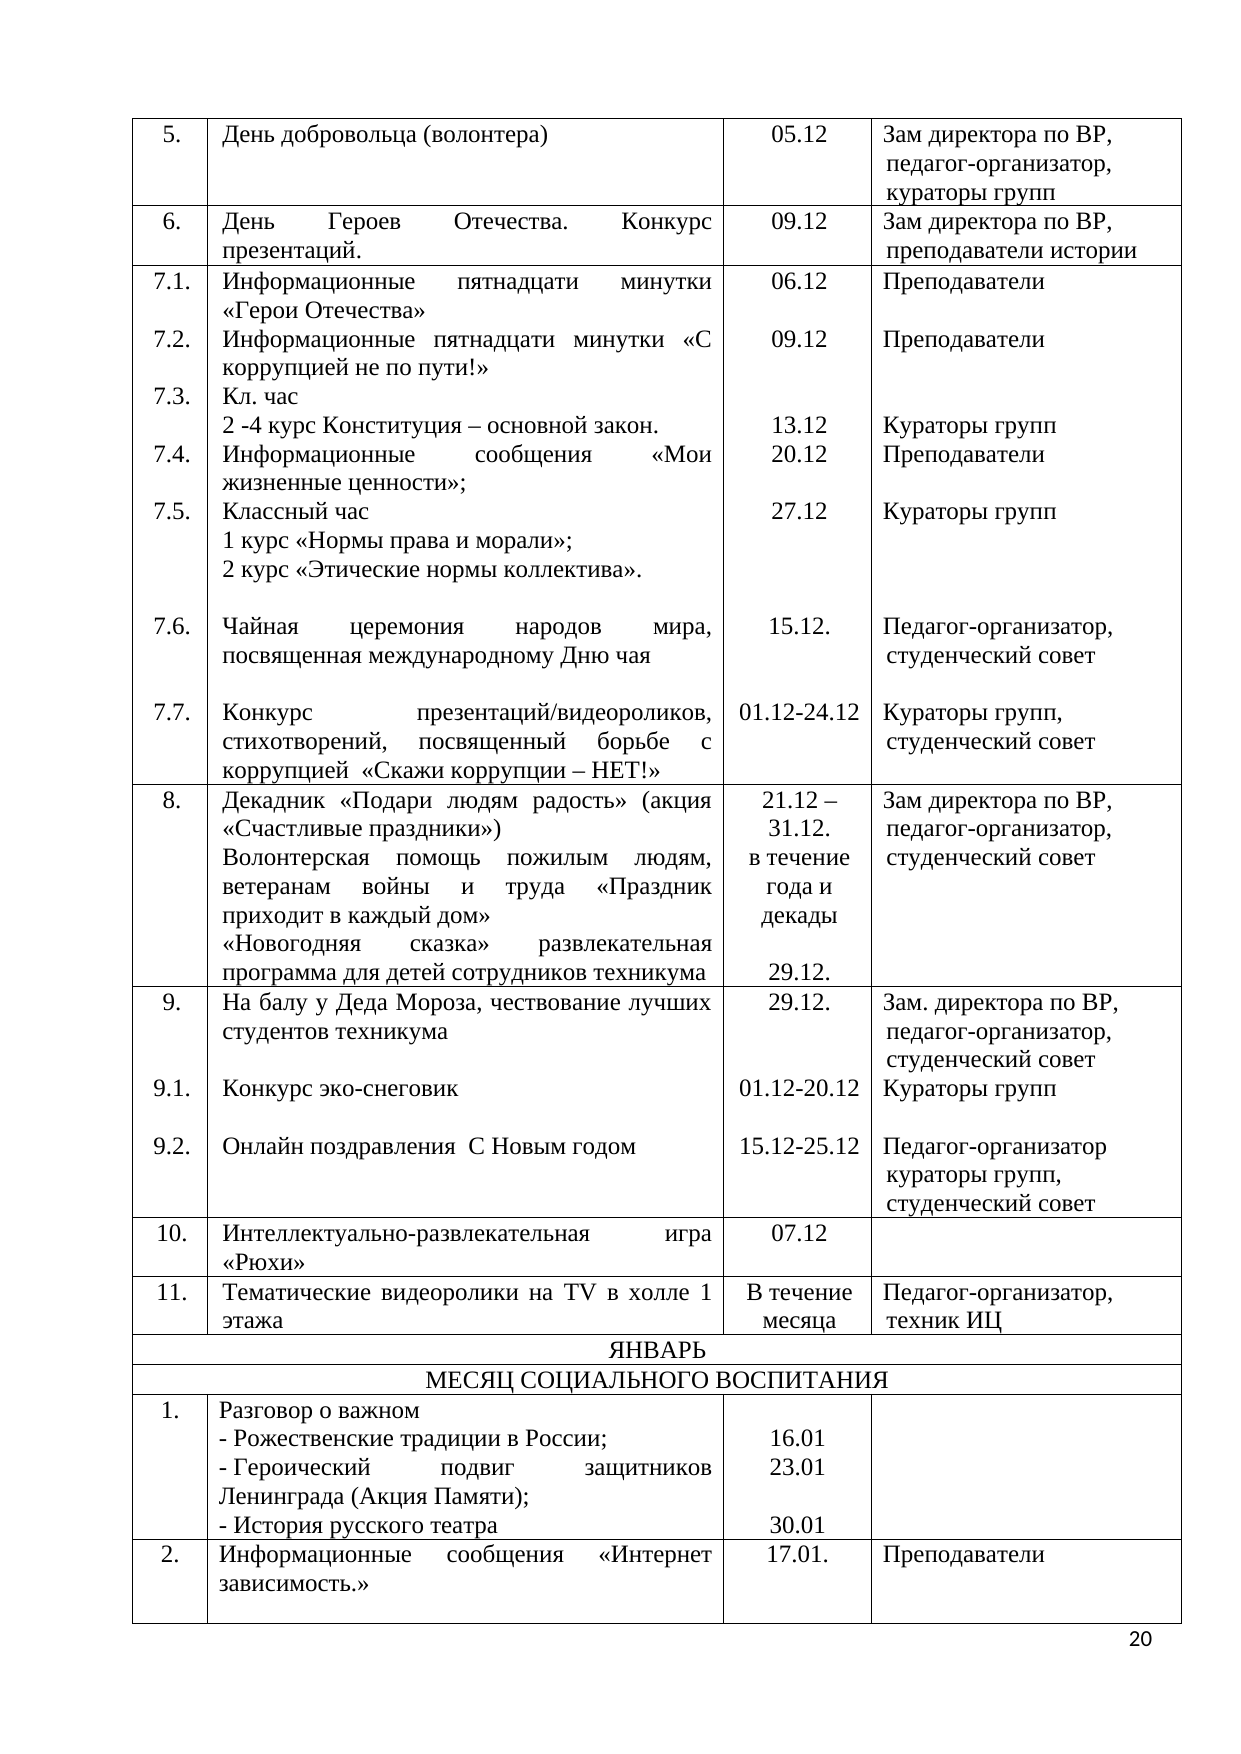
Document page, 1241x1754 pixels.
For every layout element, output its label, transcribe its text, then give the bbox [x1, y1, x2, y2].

table_cell Интеллектуально-развлекательная игра «Рюхи» [208, 1218, 723, 1276]
table_cell 11. [133, 1277, 207, 1334]
table_cell 10. [133, 1218, 207, 1276]
table_cell День добровольца (волонтера) [208, 119, 723, 205]
table_cell 16.01 23.01 30.01 [724, 1395, 871, 1538]
table_cell [872, 1395, 1181, 1538]
table_cell 07.12 [724, 1218, 871, 1276]
table_cell 5. [133, 119, 207, 205]
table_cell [872, 1540, 1181, 1623]
table_cell 29.12. 01.12-20.12 15.12-25.12 [724, 987, 871, 1217]
table_cell МЕСЯЦ СОЦИАЛЬНОГО ВОСПИТАНИЯ [133, 1365, 1181, 1394]
table_cell [872, 1218, 1181, 1276]
table_cell 6. [133, 206, 207, 265]
table_cell 06.12 09.12 13.12 20.12 27.12 15.12. 01.12-24.12 [724, 266, 871, 784]
table_cell 05.12 [724, 119, 871, 205]
table_cell Зам. директора по ВР, педагог-организатор, студенческий совет Кураторы групп Педагог-организатор кураторы групп, студенческий совет [872, 987, 1181, 1217]
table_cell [208, 1540, 723, 1623]
table_cell 8. [133, 785, 207, 986]
table_cell 21.12 – 31.12. в течение года и декады 29.12. [724, 785, 871, 986]
table_cell Декадник «Подари людям радость» (акция «Счастливые праздники») Волонтерская помощь пожилым людям, ветеранам войны и труда «Праздник приходит в каждый дом» «Новогодняя сказка» развлекательная программа для детей сотрудников техникума [208, 785, 723, 986]
table_cell Преподаватели Преподаватели Кураторы групп Преподаватели Кураторы групп Педагог-организатор, студенческий совет Кураторы групп, студенческий совет [872, 266, 1181, 784]
table_cell 2. 3. 4. 5. 6. 7. [133, 1540, 207, 1623]
table_cell День Героев Отечества. Конкурс презентаций. [208, 206, 723, 265]
table_cell 09.12 [724, 206, 871, 265]
table_cell Зам директора по ВР, педагог-организатор, студенческий совет [872, 785, 1181, 986]
table_cell 7.1. 7.2. 7.3. 7.4. 7.5. 7.6. 7.7. [133, 266, 207, 784]
table_cell ЯНВАРЬ [133, 1335, 1181, 1364]
table_cell 9. 9.1. 9.2. [133, 987, 207, 1217]
table_cell В течение месяца [724, 1277, 871, 1334]
table_cell Педагог-организатор, техник ИЦ [872, 1277, 1181, 1334]
table_cell На балу у Деда Мороза, чествование лучших студентов техникума Конкурс эко-снеговик Онлайн поздравления С Новым годом [208, 987, 723, 1217]
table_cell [724, 1540, 871, 1623]
table_cell Зам директора по ВР, преподаватели истории [872, 206, 1181, 265]
table_cell Зам директора по ВР, педагог-организатор, кураторы групп [872, 119, 1181, 205]
table_cell 1. [133, 1395, 207, 1538]
table_cell Тематические видеоролики на TV в холле 1 этажа [208, 1277, 723, 1334]
table_cell Разговор о важном - Рожественские традиции в России; - Героический подвиг защитников Ленинграда (Акция Памяти); - История русского театра [208, 1395, 723, 1538]
table_cell Информационные пятнадцати минутки «Герои Отечества» Информационные пятнадцати минутки «С коррупцией не по пути!» Кл. час 2 -4 курс Конституция – основной закон. Информационные сообщения «Мои жизненные ценности»; Классный час 1 курс «Нормы права и морали»; 2 курс «Этические нормы коллектива». Чайная церемония народов мира, посвященная международному Дню чая Конкурс презентаций/видеороликов, стихотворений, посвященный борьбе с коррупцией «Скажи коррупции – НЕТ!» [208, 266, 723, 784]
